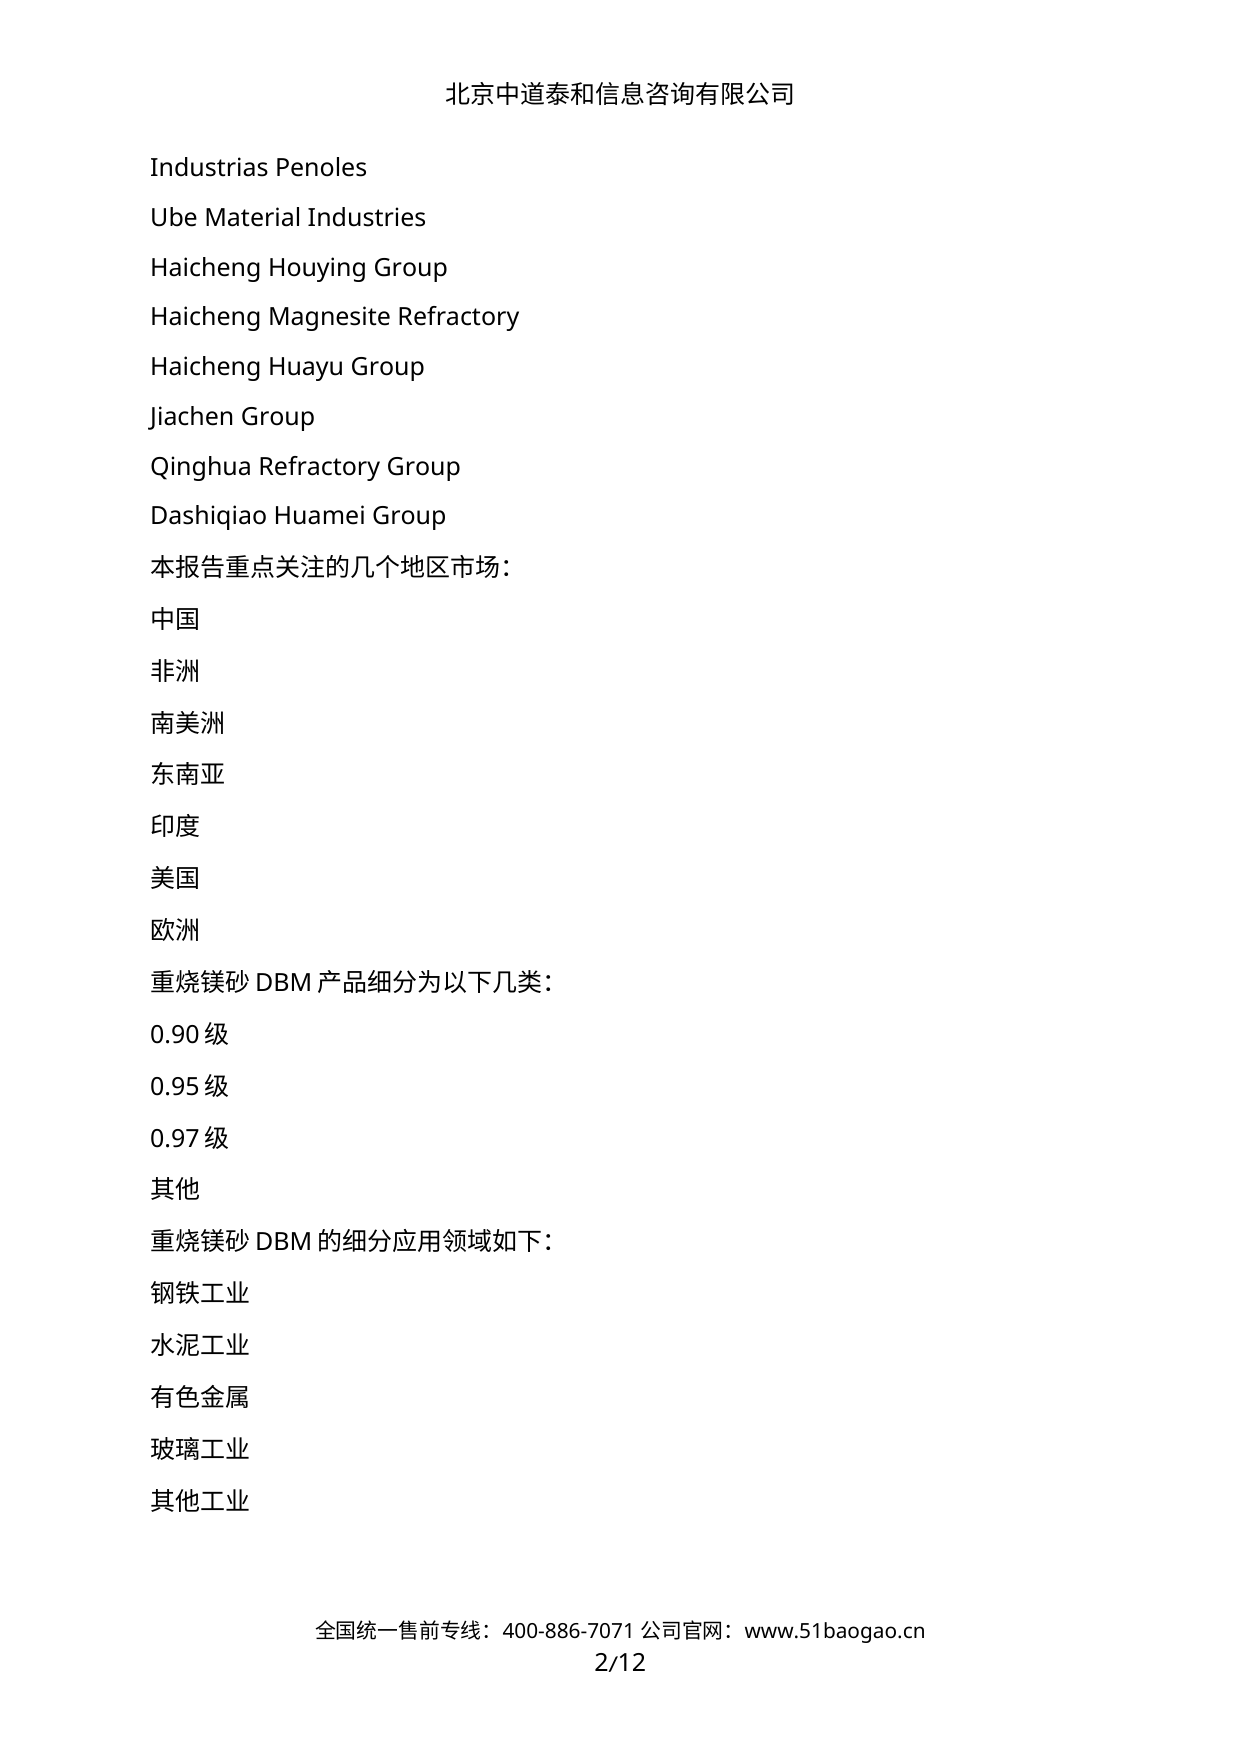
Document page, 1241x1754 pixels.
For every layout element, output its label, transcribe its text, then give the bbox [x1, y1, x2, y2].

text 其他 [150, 1170, 1090, 1206]
text 钢铁工业 [150, 1274, 1090, 1310]
text Qinghua Refractory Group [150, 448, 1090, 482]
text Haicheng Huayu Group [150, 349, 1090, 383]
text 0.90级 [150, 1014, 1090, 1051]
text 重烧镁砂DBM的细分应用领域如下： [150, 1222, 1090, 1258]
text 非洲 [150, 651, 1090, 687]
text 东南亚 [150, 755, 1090, 791]
text 0.95级 [150, 1066, 1090, 1102]
text 美国 [150, 859, 1090, 895]
text 水泥工业 [150, 1326, 1090, 1362]
text Jiachen Group [150, 398, 1090, 432]
text 有色金属 [150, 1377, 1090, 1414]
text Industrias Penoles [150, 150, 1090, 184]
text Haicheng Magnesite Refractory [150, 299, 1090, 333]
text 重烧镁砂DBM产品细分为以下几类： [150, 962, 1090, 999]
text Ube Material Industries [150, 200, 1090, 234]
text 0.97级 [150, 1118, 1090, 1154]
text 本报告重点关注的几个地区市场： [150, 547, 1090, 584]
text Haicheng Houying Group [150, 249, 1090, 283]
text 玻璃工业 [150, 1429, 1090, 1466]
text 南美洲 [150, 703, 1090, 739]
text 中国 [150, 599, 1090, 636]
text 印度 [150, 807, 1090, 843]
text Dashiqiao Huamei Group [150, 498, 1090, 532]
text 其他工业 [150, 1481, 1090, 1517]
text 欧洲 [150, 911, 1090, 947]
